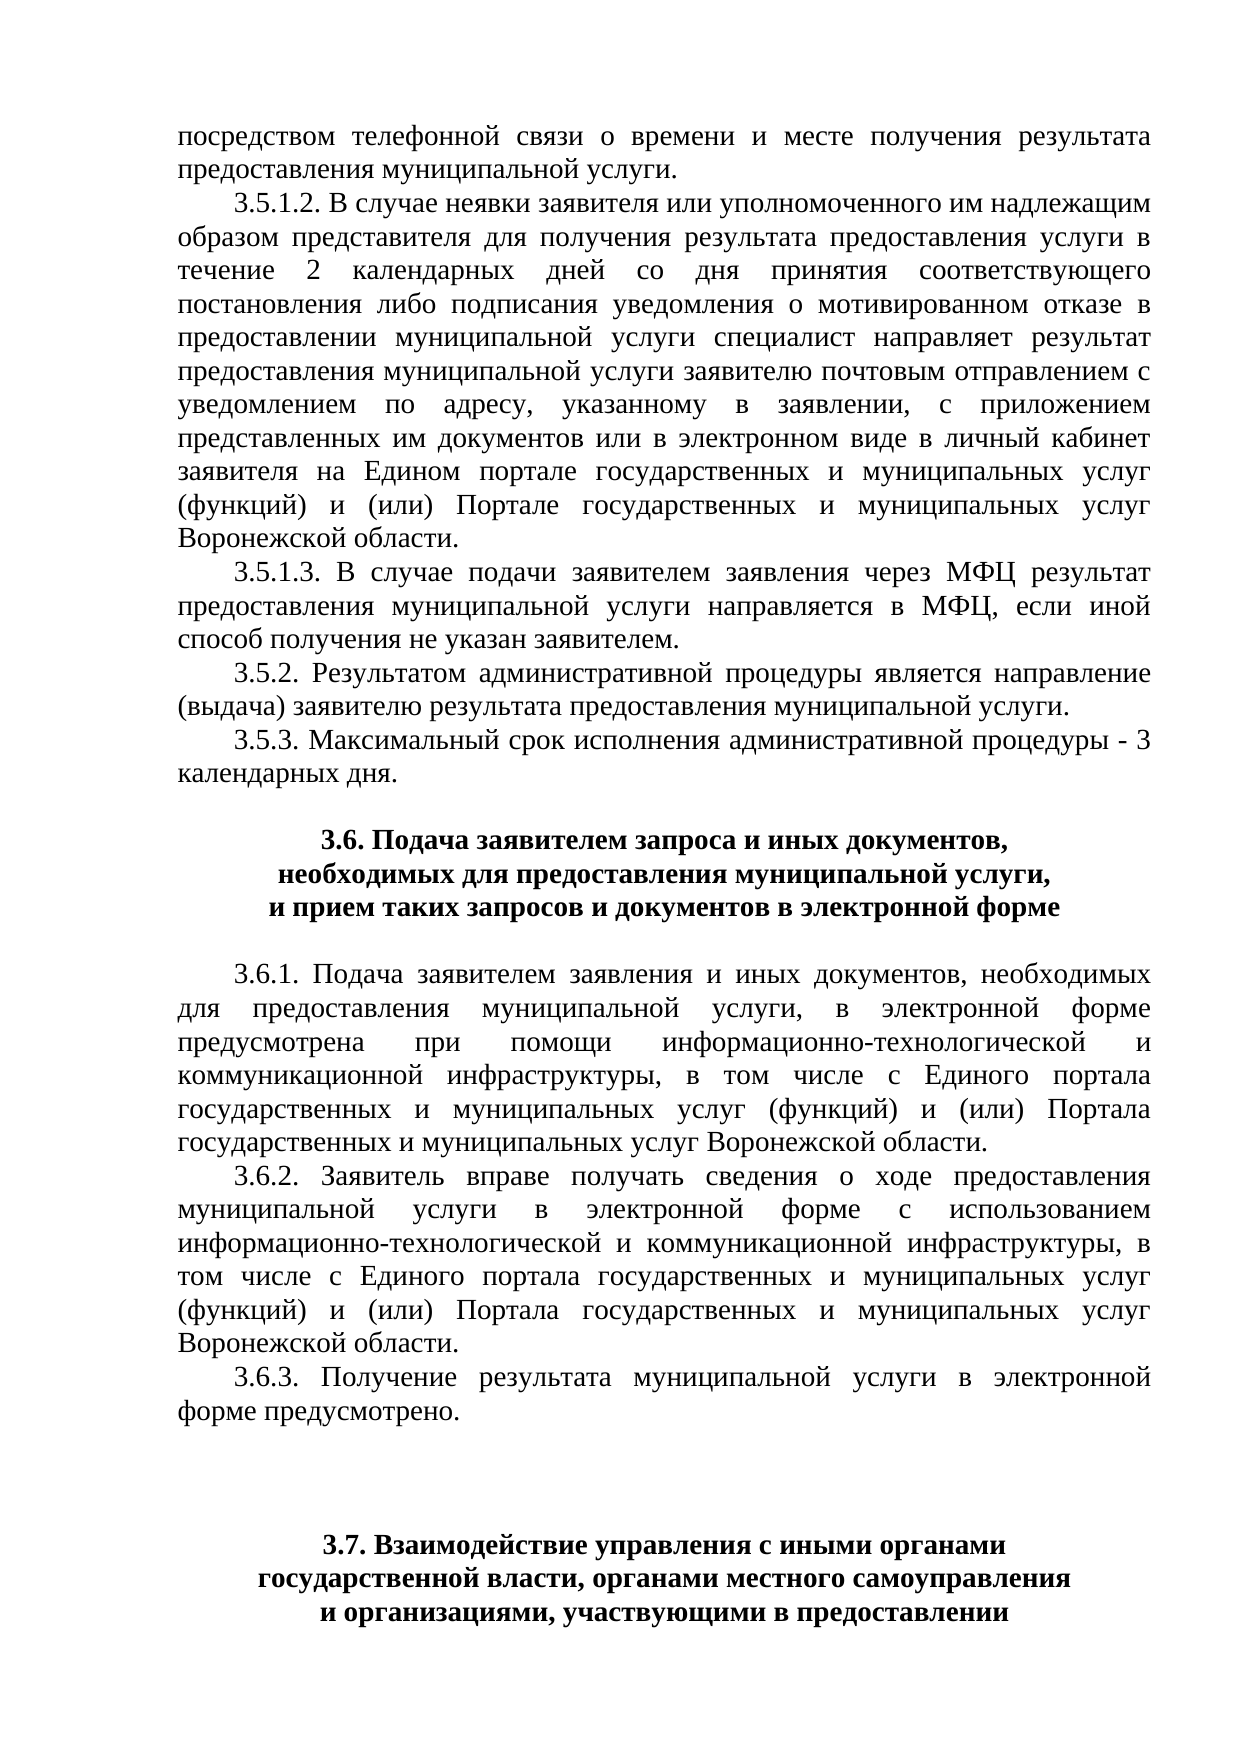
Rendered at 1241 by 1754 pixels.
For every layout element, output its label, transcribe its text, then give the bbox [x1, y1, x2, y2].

text необходимых для предоставления муниципальной услуги, [177, 856, 1152, 889]
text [177, 118, 1152, 185]
text 3.6.1. Подача заявителем заявления и иных документов, необходимых для предоставления муниципальной услуги, в электронной форме предусмотрена при помощи информационно-технологической и коммуникационной инфраструктуры, в том числе с Единого портала государственных и муниципальных услуг (функций) и (или) Портала государственных и муниципальных услуг Воронежской области. [177, 957, 1152, 1158]
text 3.5.1.3. В случае подачи заявителем заявления через МФЦ результат предоставления муниципальной услуги направляется в МФЦ, если иной способ получения не указан заявителем. [177, 554, 1152, 655]
text 3.6.2. Заявитель вправе получать сведения о ходе предоставления муниципальной услуги в электронной форме с использованием информационно-технологической и коммуникационной инфраструктуры, в том числе с Единого портала государственных и муниципальных услуг (функций) и (или) Портала государственных и муниципальных услуг Воронежской области. [177, 1158, 1152, 1359]
text 3.5.3. Максимальный срок исполнения административной процедуры - 3 календарных дня. [177, 722, 1152, 789]
text 3.7. Взаимодействие управления с иными органами [177, 1527, 1152, 1560]
text и прием таких запросов и документов в электронной форме [177, 889, 1152, 923]
text 3.5.2. Результатом административной процедуры является направление (выдача) заявителю результата предоставления муниципальной услуги. [177, 655, 1152, 722]
text 3.5.1.2. В случае неявки заявителя или уполномоченного им надлежащим образом представителя для получения результата предоставления услуги в течение 2 календарных дней со дня принятия соответствующего постановления либо подписания уведомления о мотивированном отказе в предоставлении муниципальной услуги специалист направляет результат предоставления муниципальной услуги заявителю почтовым отправлением с уведомлением по адресу, указанному в заявлении, с приложением представленных им документов или в электронном виде в личный кабинет заявителя на Едином портале государственных и муниципальных услуг (функций) и (или) Портале государственных и муниципальных услуг Воронежской области. [177, 185, 1152, 554]
text 3.6. Подача заявителем запроса и иных документов, [177, 822, 1152, 856]
text 3.6.3. Получение результата муниципальной услуги в электронной форме предусмотрено. [177, 1359, 1152, 1426]
text и организациями, участвующими в предоставлении [177, 1594, 1152, 1627]
text государственной власти, органами местного самоуправления [177, 1560, 1152, 1594]
